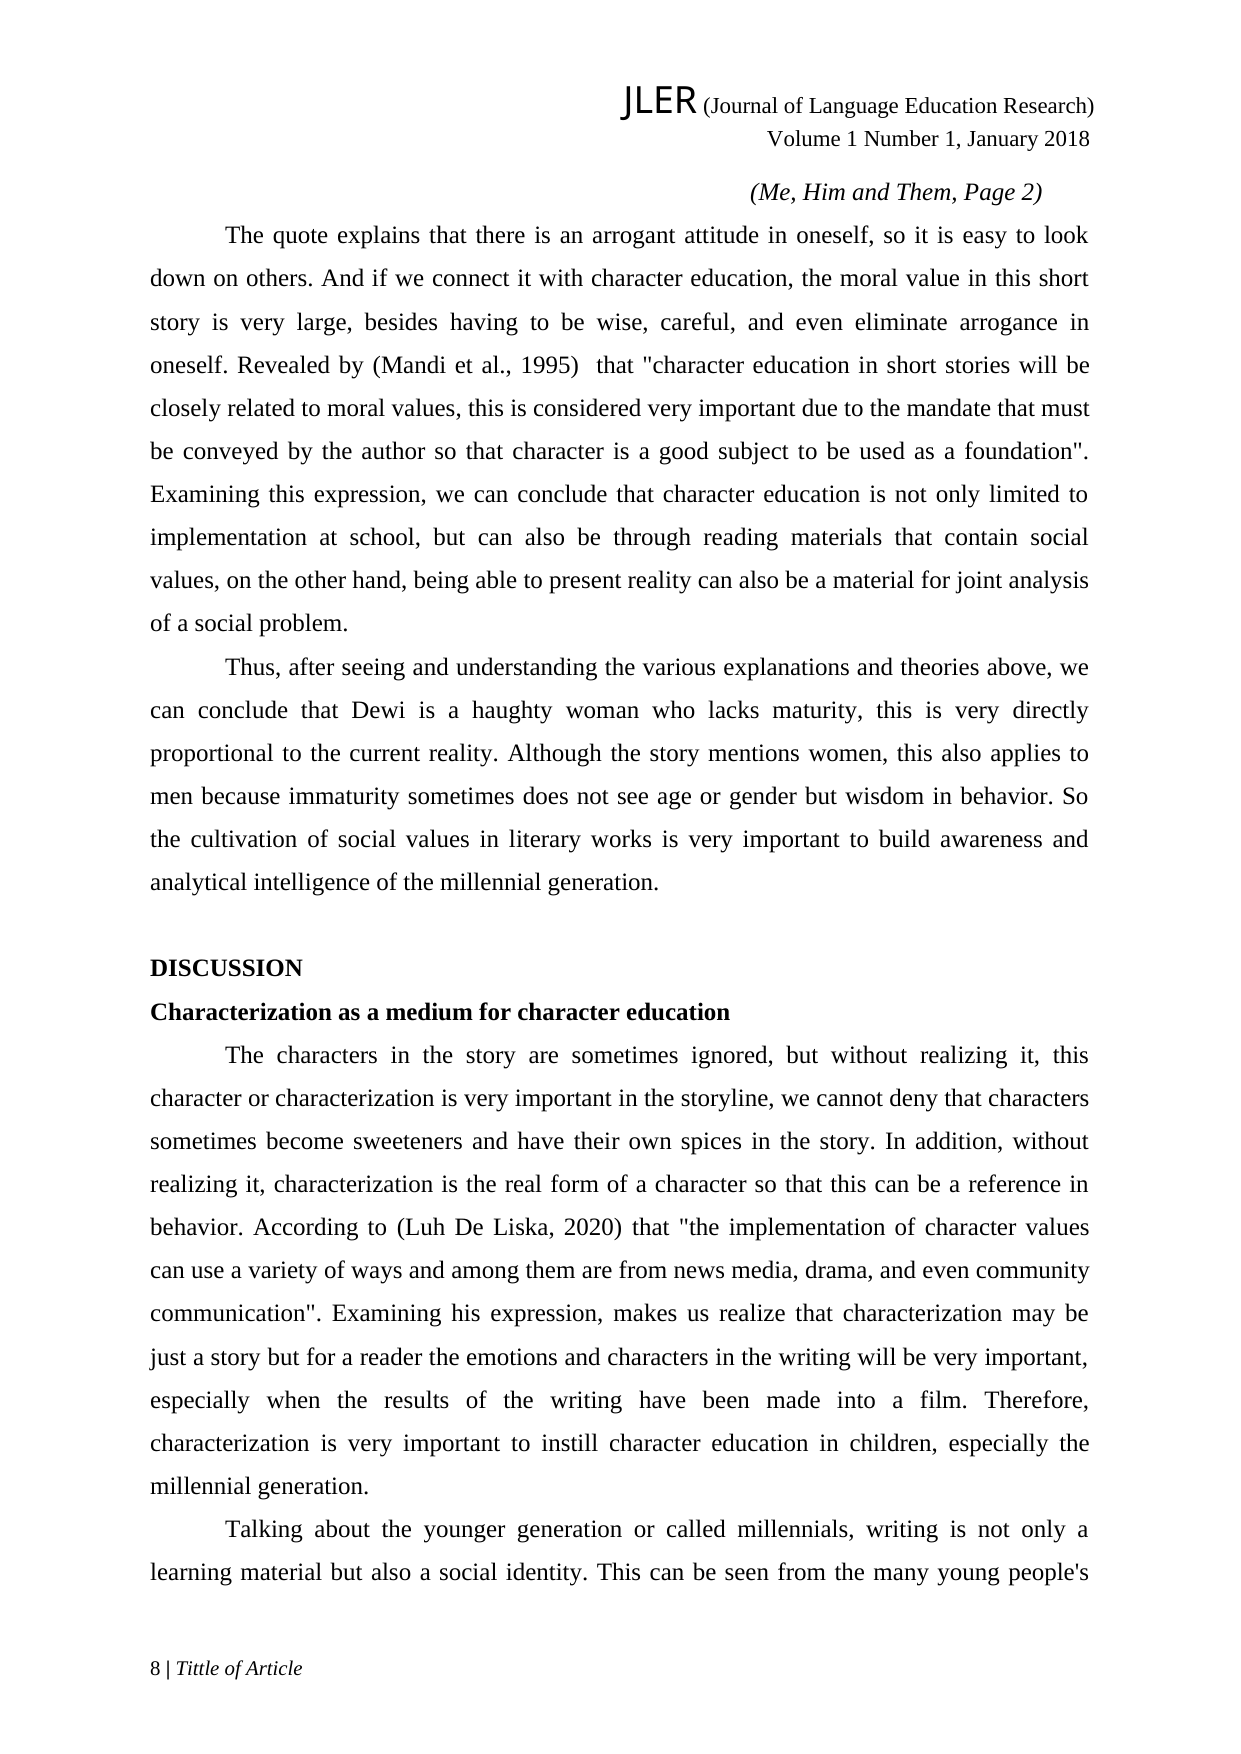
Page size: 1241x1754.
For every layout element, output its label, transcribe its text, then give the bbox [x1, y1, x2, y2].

text (Me, Him and Them, Page 2) [150, 177, 1090, 206]
list The characters in the story are sometimes ignored, but without realizing it, this character or characterization is very important in the storyline, we cannot deny that characters sometimes become sweeteners and have their own spices in the story. In addition, without realizing it, characterization is the real form of a character so that this can be a reference in behavior. According to (Luh De Liska, 2020) that "the implementation of character values can use a variety of ways and among them are from news media, drama, and even community communication". Examining his expression, makes us realize that characterization may be just a story but for a reader the emotions and characters in the writing will be very important, especially when the results of the writing have been made into a film. Therefore, characterization is very important to instill character education in children, especially the millennial generation. [150, 1040, 1090, 1500]
text Thus, after seeing and understanding the various explanations and theories above, we can conclude that Dewi is a haughty woman who lacks maturity, this is very directly proportional to the current reality. Although the story mentions women, this also applies to men because immaturity sometimes does not see age or gender but wisdom in behavior. So the cultivation of social values in literary works is very important to build awareness and analytical intelligence of the millennial generation. [150, 652, 1090, 896]
text Characterization as a medium for character education [150, 997, 1090, 1025]
text The quote explains that there is an arrogant attitude in oneself, so it is easy to look down on others. And if we connect it with character education, the moral value in this short story is very large, besides having to be wise, careful, and even eliminate arrogance in oneself. Revealed by (Mandi et al., 1995) that "character education in short stories will be closely related to moral values, this is considered very important due to the mandate that must be conveyed by the author so that character is a good subject to be used as a foundation". Examining this expression, we can conclude that character education is not only limited to implementation at school, but can also be through reading materials that contain social values, on the other hand, being able to present reality can also be a material for joint analysis of a social problem. [150, 220, 1090, 637]
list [150, 1514, 1090, 1586]
text DISCUSSION [150, 953, 1090, 982]
